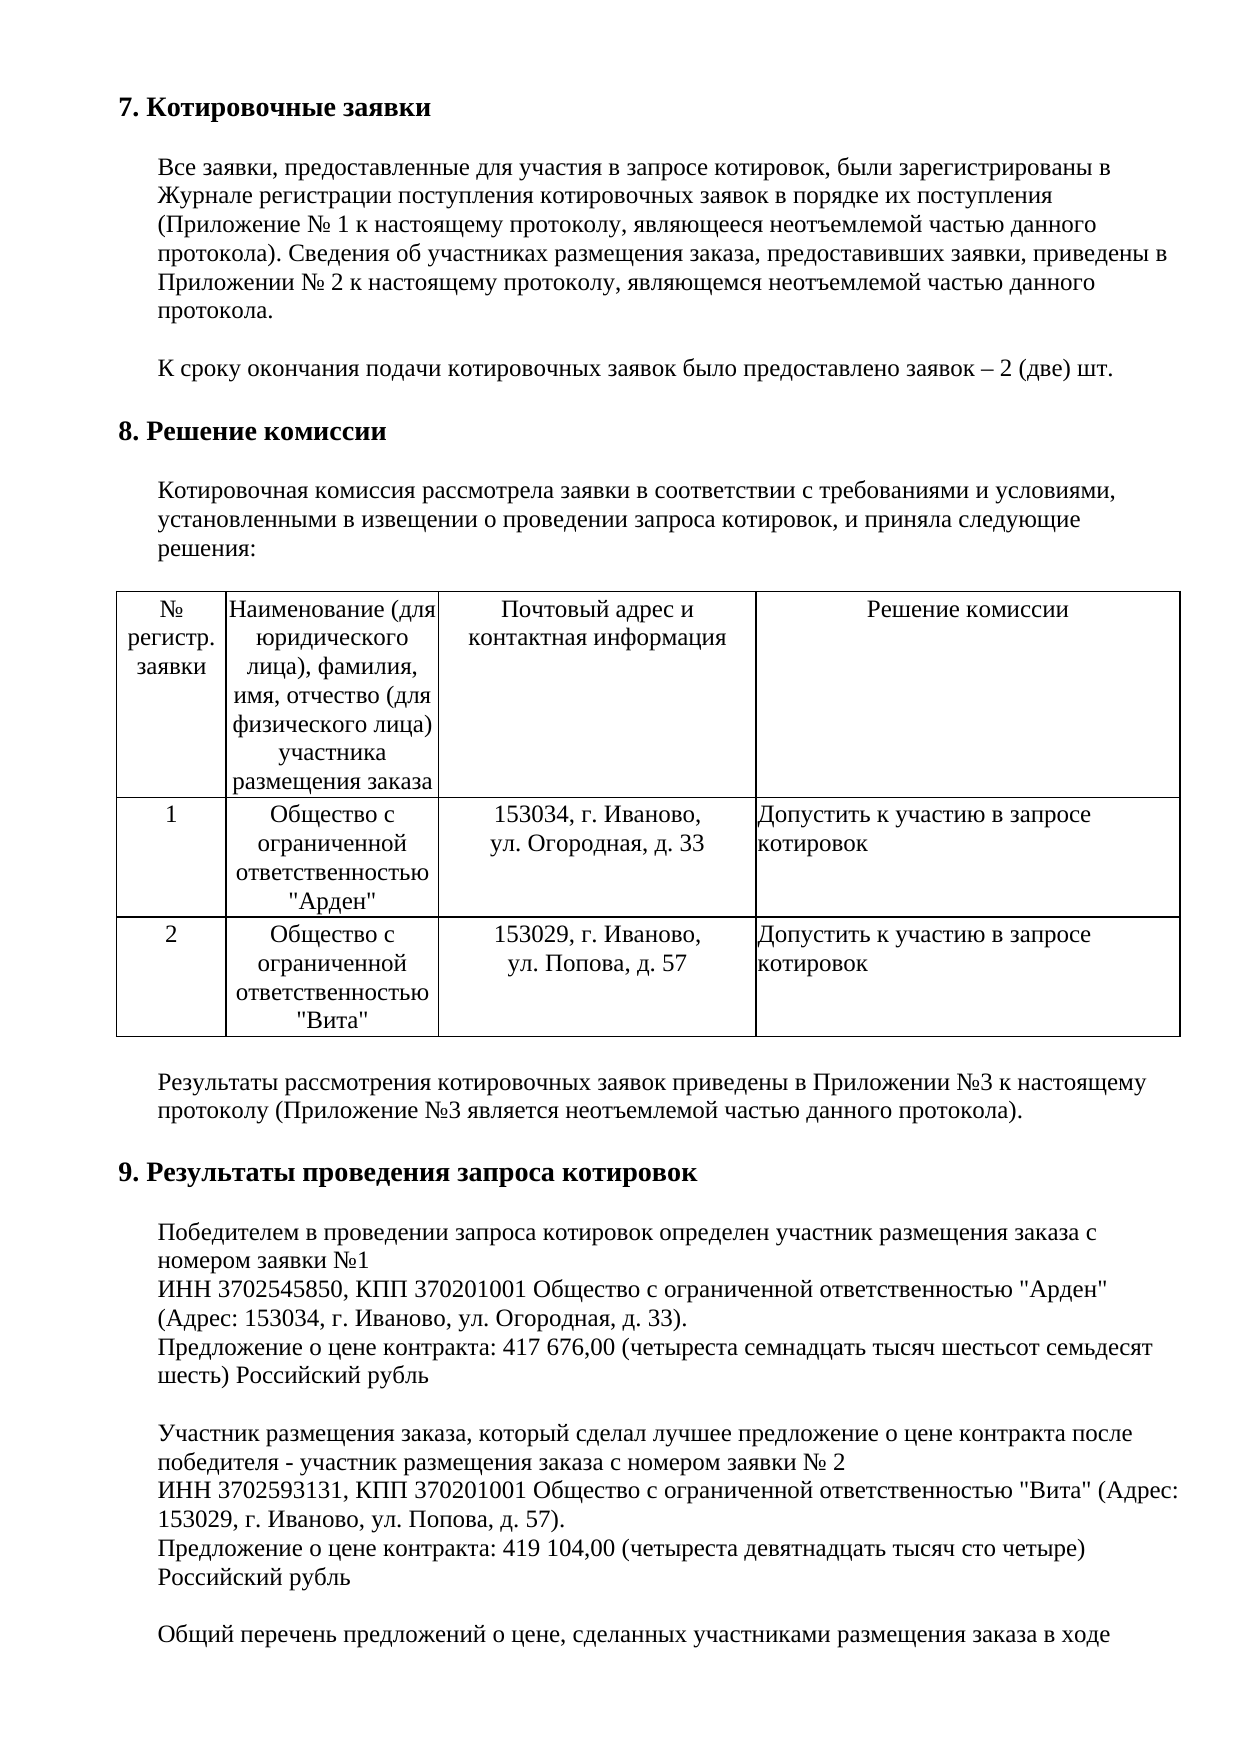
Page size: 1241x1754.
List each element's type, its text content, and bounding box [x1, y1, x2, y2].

table_cell Общество с ограниченной ответственностью "Арден" [227, 798, 438, 916]
table_cell 1 [117, 798, 225, 916]
table_cell 153034, г. Иваново, ул. Огородная, д. 33 [439, 798, 755, 916]
table_cell Общество с ограниченной ответственностью "Вита" [227, 918, 438, 1036]
text 9. Результаты проведения запроса котировок [118, 1155, 1181, 1188]
text 7. Котировочные заявки [118, 90, 1181, 123]
table_cell Допустить к участию в запросе котировок [757, 918, 1179, 1036]
text Результаты рассмотрения котировочных заявок приведены в Приложении №3 к настоящему протоколу (Приложение №3 является неотъемлемой частью данного протокола). [157, 1067, 1181, 1124]
table_header Почтовый адрес и контактная информация [439, 592, 755, 796]
table_cell Допустить к участию в запросе котировок [757, 798, 1179, 916]
table_header № регистр. заявки [117, 592, 225, 796]
text К сроку окончания подачи котировочных заявок было предоставлено заявок – 2 (две) шт. [157, 353, 1181, 382]
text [157, 1217, 1181, 1648]
table_cell 153029, г. Иваново, ул. Попова, д. 57 [439, 918, 755, 1036]
text Все заявки, предоставленные для участия в запросе котировок, были зарегистрированы в Журнале регистрации поступления котировочных заявок в порядке их поступления (Приложение № 1 к настоящему протоколу, являющееся неотъемлемой частью данного протокола). Сведения об участниках размещения заказа, предоставивших заявки, приведены в Приложении № 2 к настоящему протоколу, являющемся неотъемлемой частью данного протокола. [157, 152, 1181, 324]
table_header Решение комиссии [757, 592, 1179, 796]
text Котировочная комиссия рассмотрела заявки в соответствии с требованиями и условиями, установленными в извещении о проведении запроса котировок, и приняла следующие решения: [157, 475, 1181, 561]
table_cell 2 [117, 918, 225, 1036]
text 8. Решение комиссии [118, 413, 1181, 446]
table_header Наименование (для юридического лица), фамилия, имя, отчество (для физического лица) участника размещения заказа [227, 592, 438, 796]
